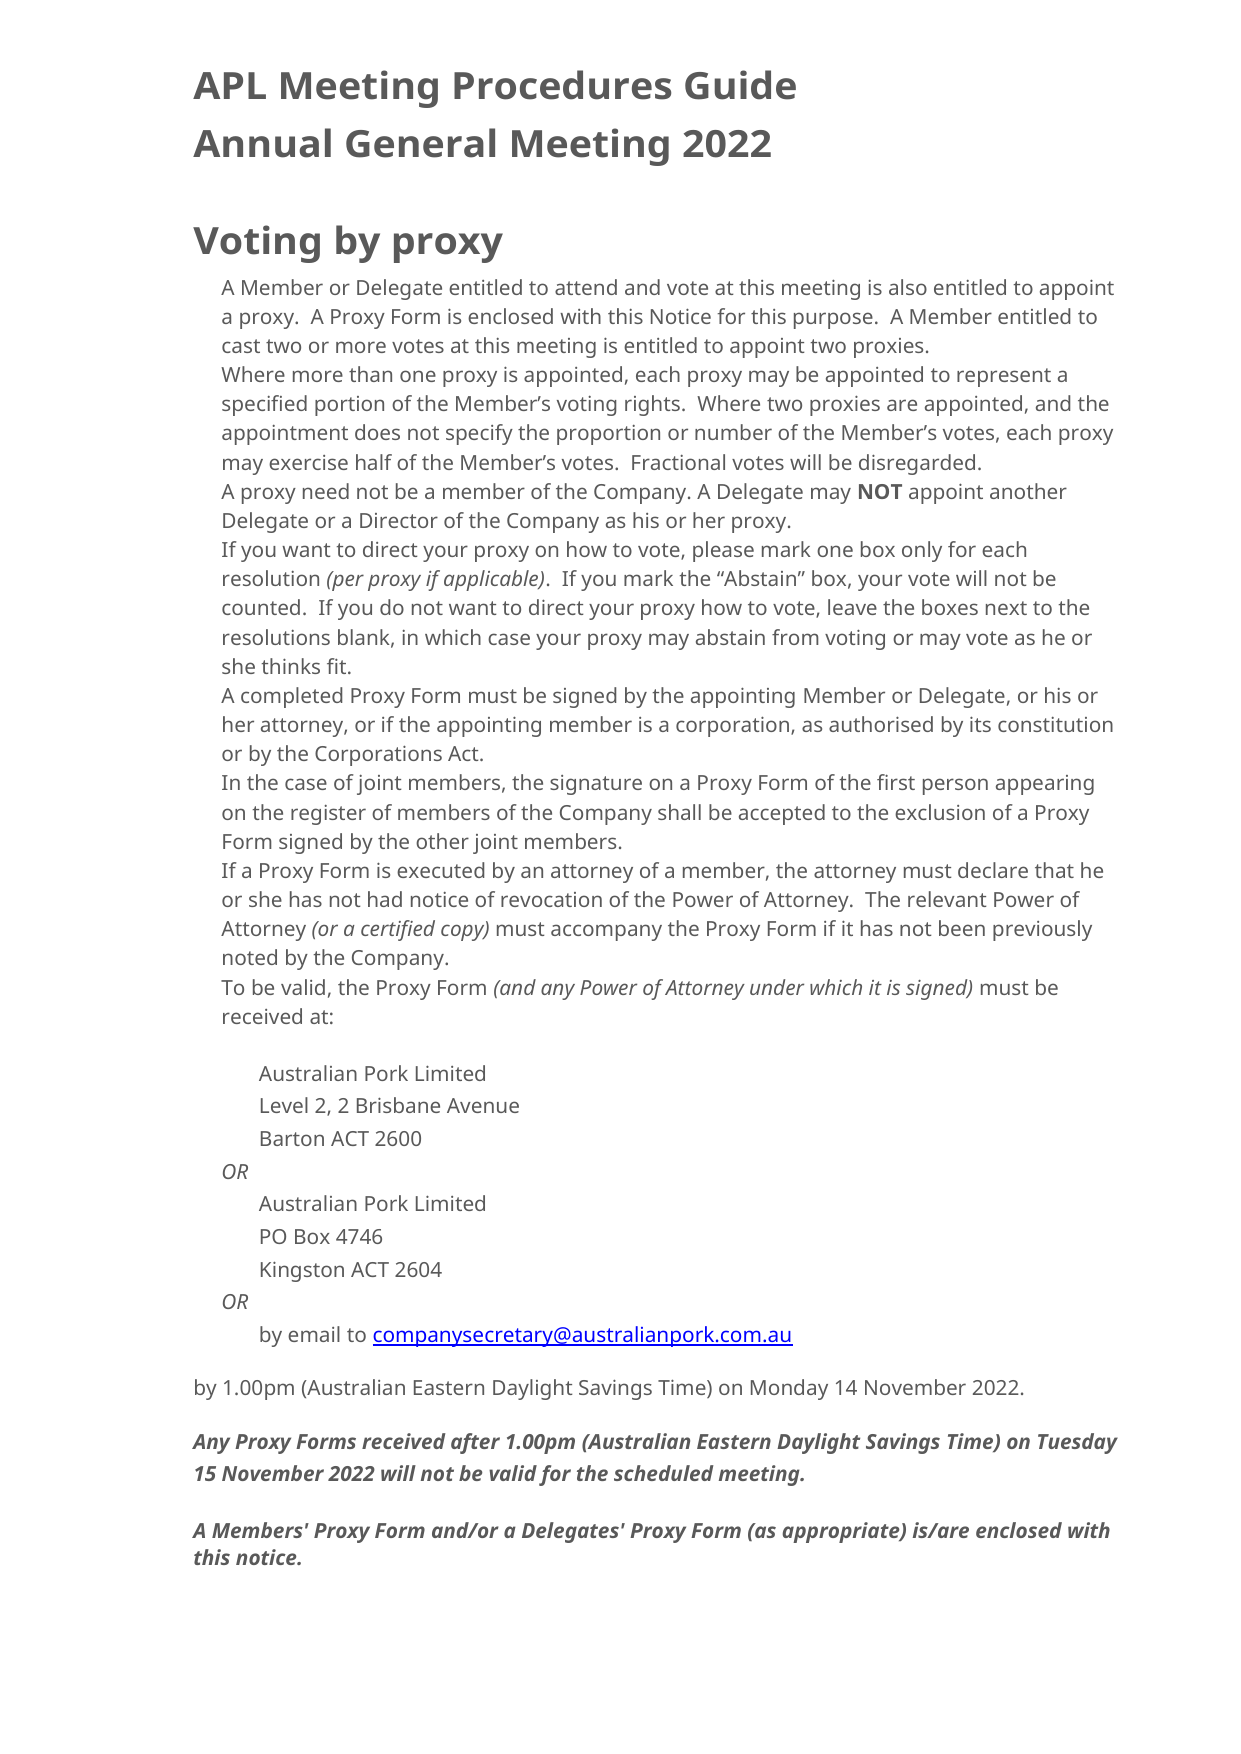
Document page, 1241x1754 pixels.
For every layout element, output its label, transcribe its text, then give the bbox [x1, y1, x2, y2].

text Barton ACT 2600 [259, 1124, 1122, 1153]
list A completed Proxy Form must be signed by the appointing Member or Delegate, or his or her attorney, or if the appointing member is a corporation, as authorised by its constitution or by the Corporations Act. [193, 680, 1122, 767]
list A Member or Delegate entitled to attend and vote at this meeting is also entitled to appoint a proxy. A Proxy Form is enclosed with this Notice for this purpose. A Member entitled to cast two or more votes at this meeting is entitled to appoint two proxies. [193, 272, 1122, 359]
text OR [221, 1157, 1122, 1185]
text PO Box 4746 [259, 1222, 1122, 1251]
list In the case of joint members, the signature on a Proxy Form of the first person appearing on the register of members of the Company shall be accepted to the exclusion of a Proxy Form signed by the other joint members. [193, 767, 1122, 855]
text Level 2, 2 Brisbane Avenue [259, 1092, 1122, 1120]
subtitle Voting by proxy [193, 214, 1122, 265]
list If you want to direct your proxy on how to vote, please mark one box only for each resolution (per proxy if applicable). If you mark the “Abstain” box, your vote will not be counted. If you do not want to direct your proxy how to vote, leave the boxes next to the resolutions blank, in which case your proxy may abstain from voting or may vote as he or she thinks fit. [193, 534, 1122, 680]
list Where more than one proxy is appointed, each proxy may be appointed to represent a specified portion of the Member’s voting rights. Where two proxies are appointed, and the appointment does not specify the proportion or number of the Member’s votes, each proxy may exercise half of the Member’s votes. Fractional votes will be disregarded. [193, 359, 1122, 476]
text Kingston ACT 2604 [259, 1255, 1122, 1283]
text by email to companysecretary@australianpork.com.au [259, 1320, 1122, 1348]
text Australian Pork Limited [259, 1189, 1122, 1218]
text Australian Pork Limited [259, 1059, 1122, 1087]
list If a Proxy Form is executed by an attorney of a member, the attorney must declare that he or she has not had notice of revocation of the Power of Attorney. The relevant Power of Attorney (or a certified copy) must accompany the Proxy Form if it has not been previously noted by the Company. [193, 855, 1122, 972]
text OR [221, 1287, 1122, 1316]
subtitle Any Proxy Forms received after 1.00pm (Australian Eastern Daylight Savings Time) on Tuesday 15 November 2022 will not be valid for the scheduled meeting. [193, 1427, 1122, 1488]
text A Members' Proxy Form and/or a Delegates' Proxy Form (as appropriate) is/are enclosed with this notice. [193, 1517, 1122, 1571]
list A proxy need not be a member of the Company. A Delegate may NOT appoint another Delegate or a Director of the Company as his or her proxy. [193, 476, 1122, 534]
text by 1.00pm (Australian Eastern Daylight Savings Time) on Monday 14 November 2022. [193, 1373, 1122, 1402]
list To be valid, the Proxy Form (and any Power of Attorney under which it is signed) must be received at: [193, 972, 1122, 1059]
